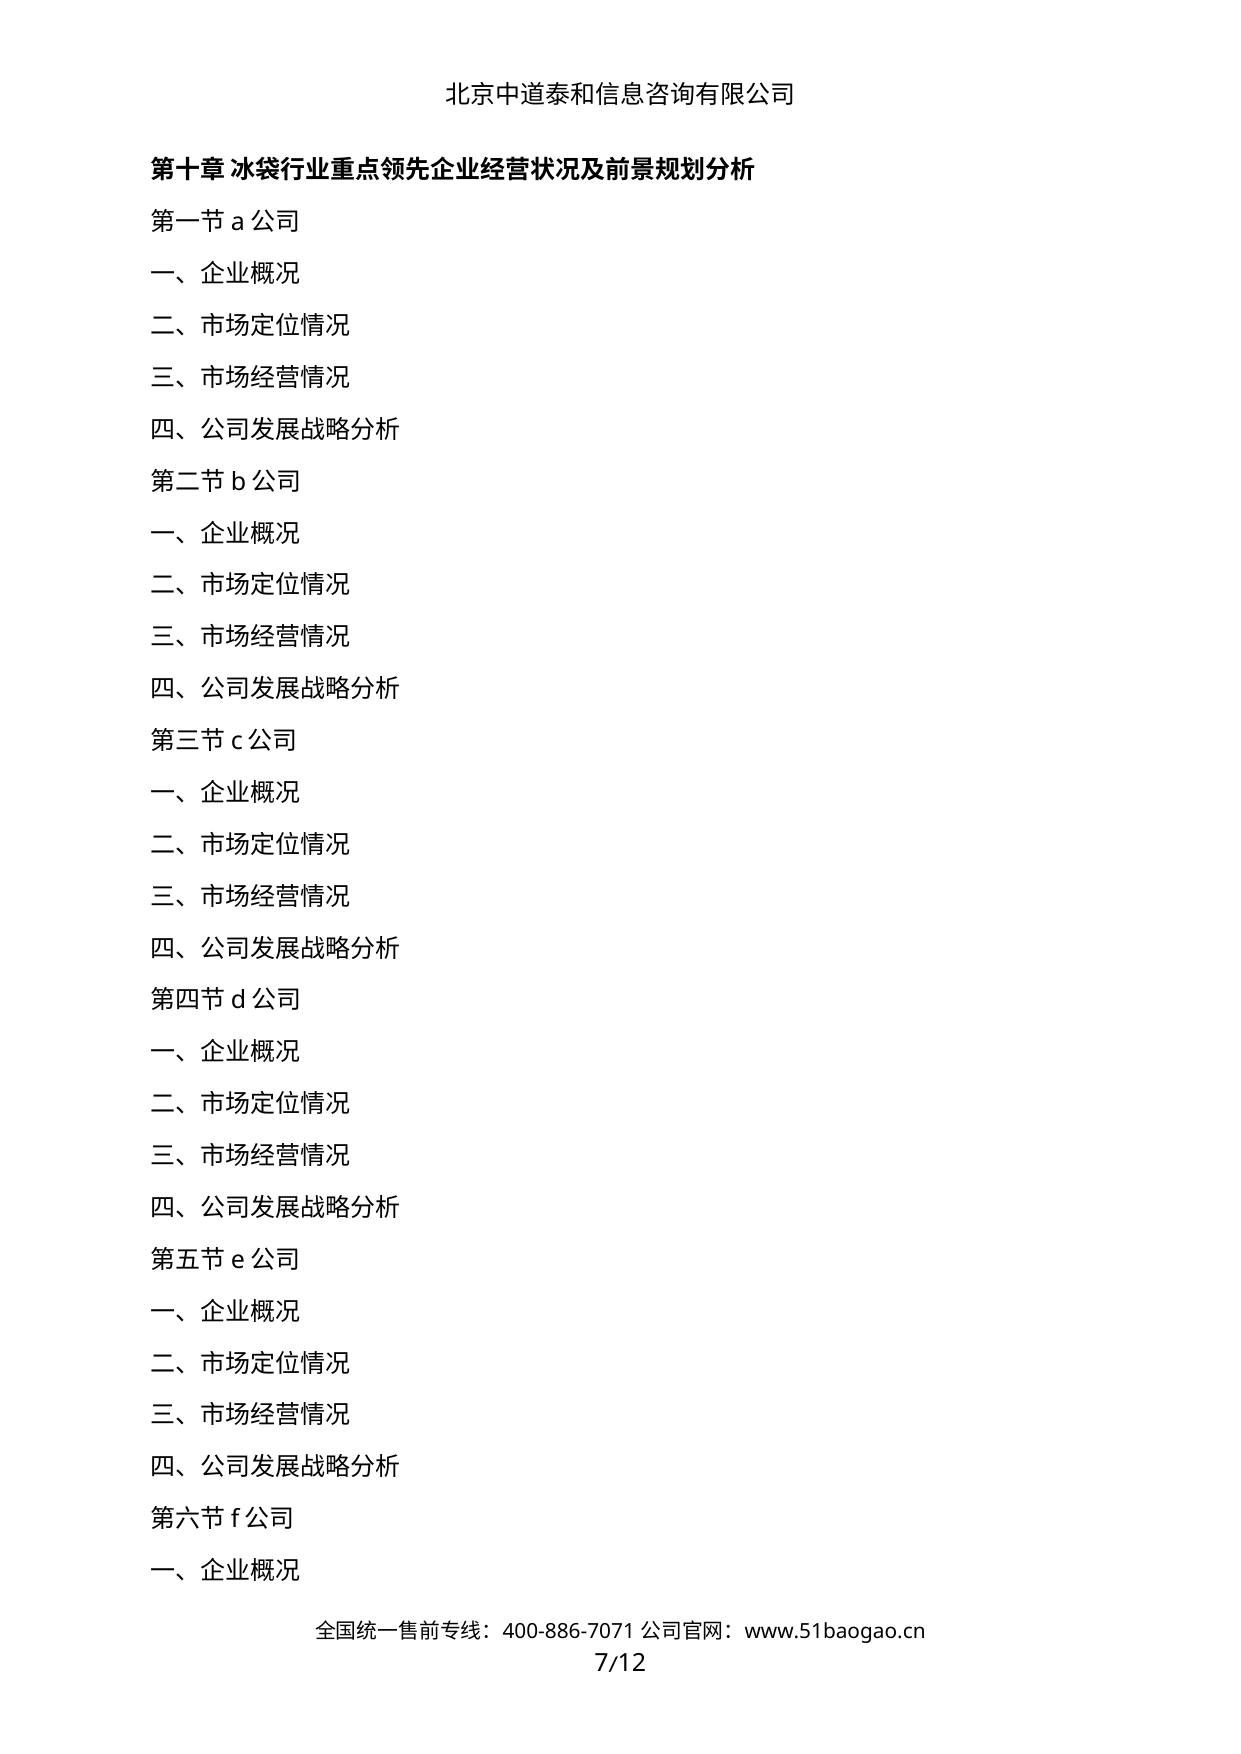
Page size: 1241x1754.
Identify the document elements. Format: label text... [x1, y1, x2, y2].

text 四、公司发展战略分析 [150, 409, 1090, 446]
text 二、市场定位情况 [150, 1084, 1090, 1120]
text 三、市场经营情况 [150, 876, 1090, 912]
text 三、市场经营情况 [150, 357, 1090, 394]
text 二、市场定位情况 [150, 306, 1090, 342]
text 四、公司发展战略分析 [150, 1187, 1090, 1224]
text 二、市场定位情况 [150, 1343, 1090, 1379]
text 第二节 b公司 [150, 461, 1090, 497]
text 一、企业概况 [150, 1032, 1090, 1068]
text 第五节 e公司 [150, 1239, 1090, 1276]
text 二、市场定位情况 [150, 565, 1090, 601]
text 四、公司发展战略分析 [150, 669, 1090, 705]
text 四、公司发展战略分析 [150, 1447, 1090, 1483]
text 一、企业概况 [150, 1551, 1090, 1587]
text 一、企业概况 [150, 513, 1090, 549]
text 三、市场经营情况 [150, 1395, 1090, 1431]
text 第一节 a公司 [150, 202, 1090, 238]
text 二、市场定位情况 [150, 824, 1090, 861]
text 第三节 c公司 [150, 721, 1090, 757]
text 一、企业概况 [150, 254, 1090, 290]
text 三、市场经营情况 [150, 1136, 1090, 1172]
text 三、市场经营情况 [150, 617, 1090, 653]
text 第六节 f公司 [150, 1499, 1090, 1535]
text 第十章 冰袋行业重点领先企业经营状况及前景规划分析 [150, 150, 1090, 186]
text 一、企业概况 [150, 772, 1090, 809]
text 第四节 d公司 [150, 980, 1090, 1016]
text 四、公司发展战略分析 [150, 928, 1090, 964]
text 一、企业概况 [150, 1291, 1090, 1327]
